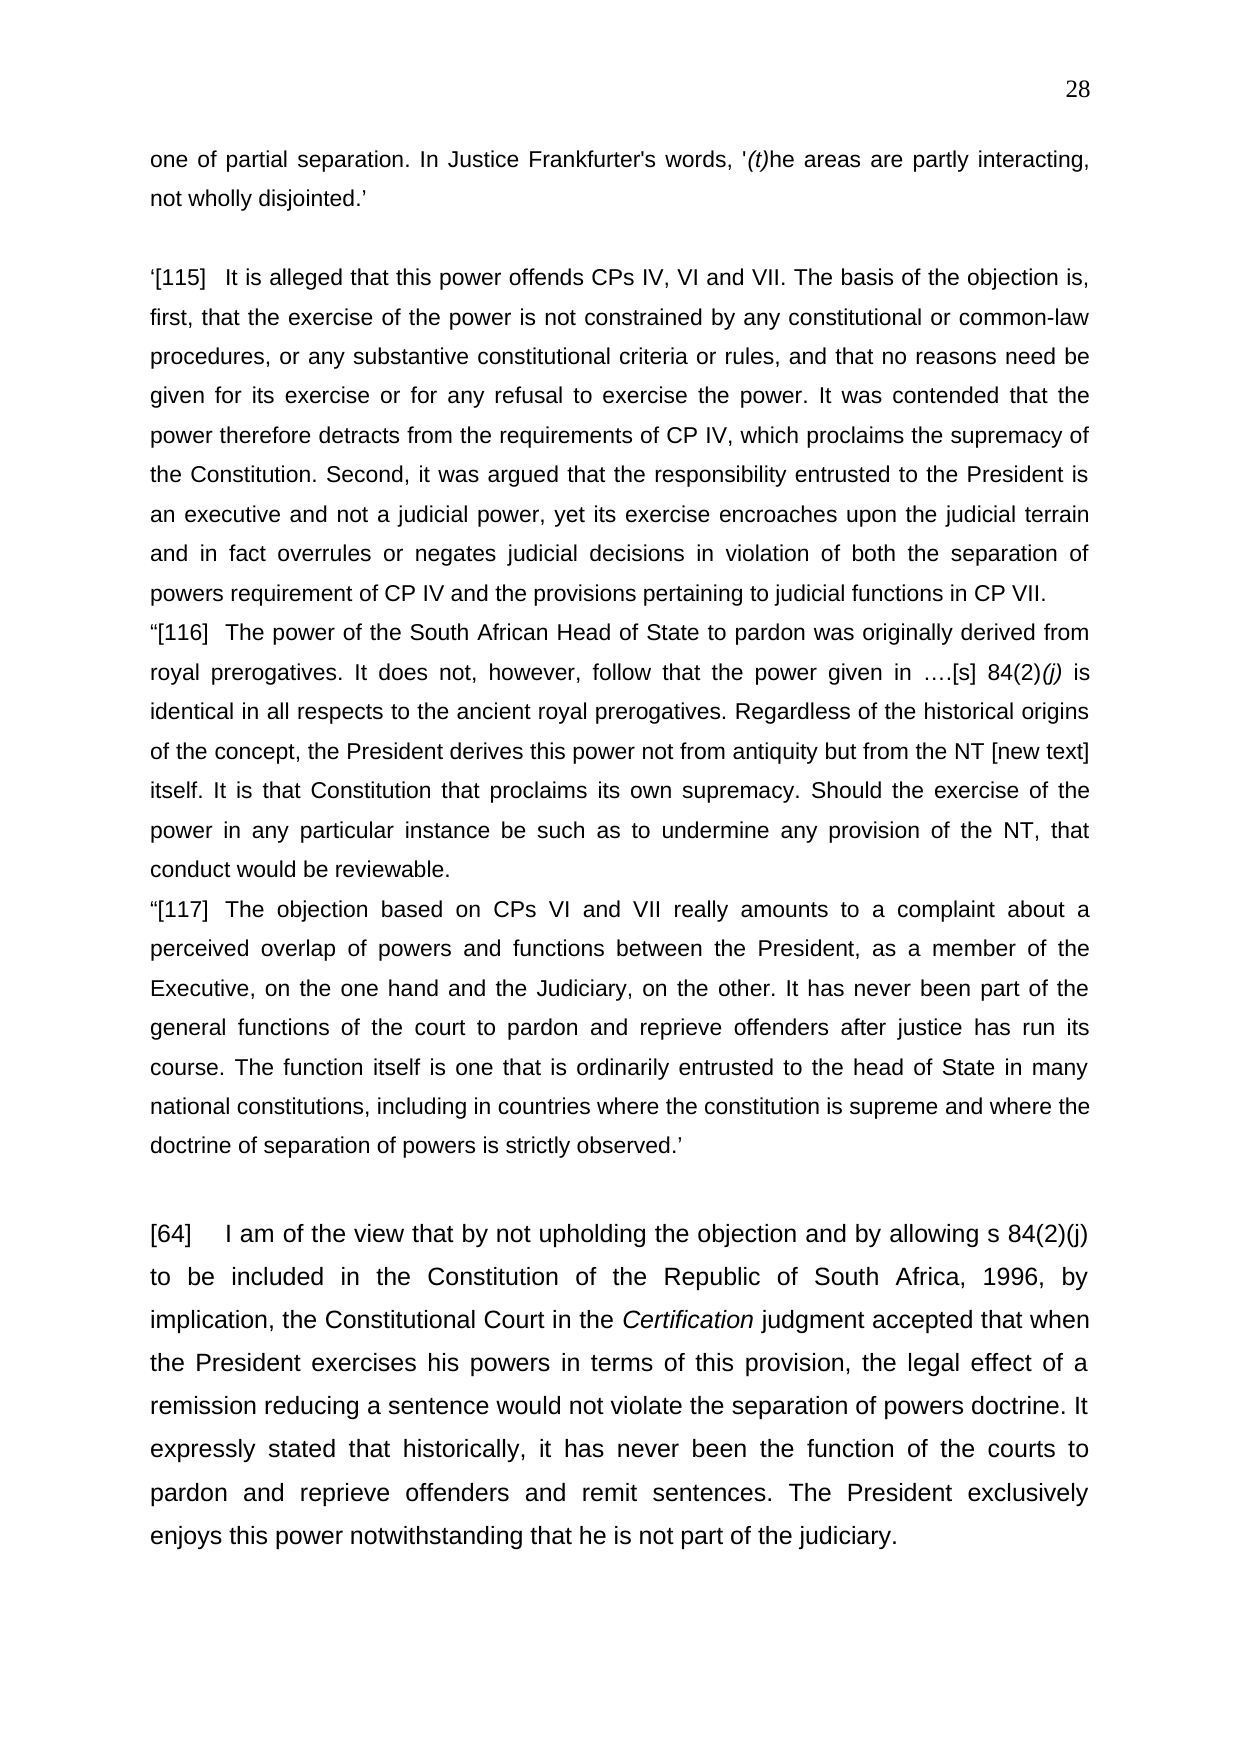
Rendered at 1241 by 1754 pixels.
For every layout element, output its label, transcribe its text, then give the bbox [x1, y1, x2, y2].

list “[116] The power of the South African Head of State to pardon was originally derived from royal prerogatives. It does not, however, follow that the power given in ….[s] 84(2)(j) is identical in all respects to the ancient royal prerogatives. Regardless of the historical origins of the concept, the President derives this power not from antiquity but from the NT [new text] itself. It is that Constitution that proclaims its own supremacy. Should the exercise of the power in any particular instance be such as to undermine any provision of the NT, that conduct would be reviewable. [150, 619, 1090, 882]
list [150, 146, 1090, 211]
list “[117] The objection based on CPs VI and VII really amounts to a complaint about a perceived overlap of powers and functions between the President, as a member of the Executive, on the one hand and the Judiciary, on the other. It has never been part of the general functions of the court to pardon and reprieve offenders after justice has run its course. The function itself is one that is ordinarily entrusted to the head of State in many national constitutions, including in countries where the constitution is supreme and where the doctrine of separation of powers is strictly observed.’ [150, 896, 1090, 1159]
list ‘[115] It is alleged that this power offends CPs IV, VI and VII. The basis of the objection is, first, that the exercise of the power is not constrained by any constitutional or common-law procedures, or any substantive constitutional criteria or rules, and that no reasons need be given for its exercise or for any refusal to exercise the power. It was contended that the power therefore detracts from the requirements of CP IV, which proclaims the supremacy of the Constitution. Second, it was argued that the responsibility entrusted to the President is an executive and not a judicial power, yet its exercise encroaches upon the judicial terrain and in fact overrules or negates judicial decisions in violation of both the separation of powers requirement of CP IV and the provisions pertaining to judicial functions in CP VII. [150, 264, 1090, 606]
list [64] I am of the view that by not upholding the objection and by allowing s 84(2)(j) to be included in the Constitution of the Republic of South Africa, 1996, by implication, the Constitutional Court in the Certification judgment accepted that when the President exercises his powers in terms of this provision, the legal effect of a remission reducing a sentence would not violate the separation of powers doctrine. It expressly stated that historically, it has never been the function of the courts to pardon and reprieve offenders and remit sentences. The President exclusively enjoys this power notwithstanding that he is not part of the judiciary. [150, 1219, 1090, 1549]
